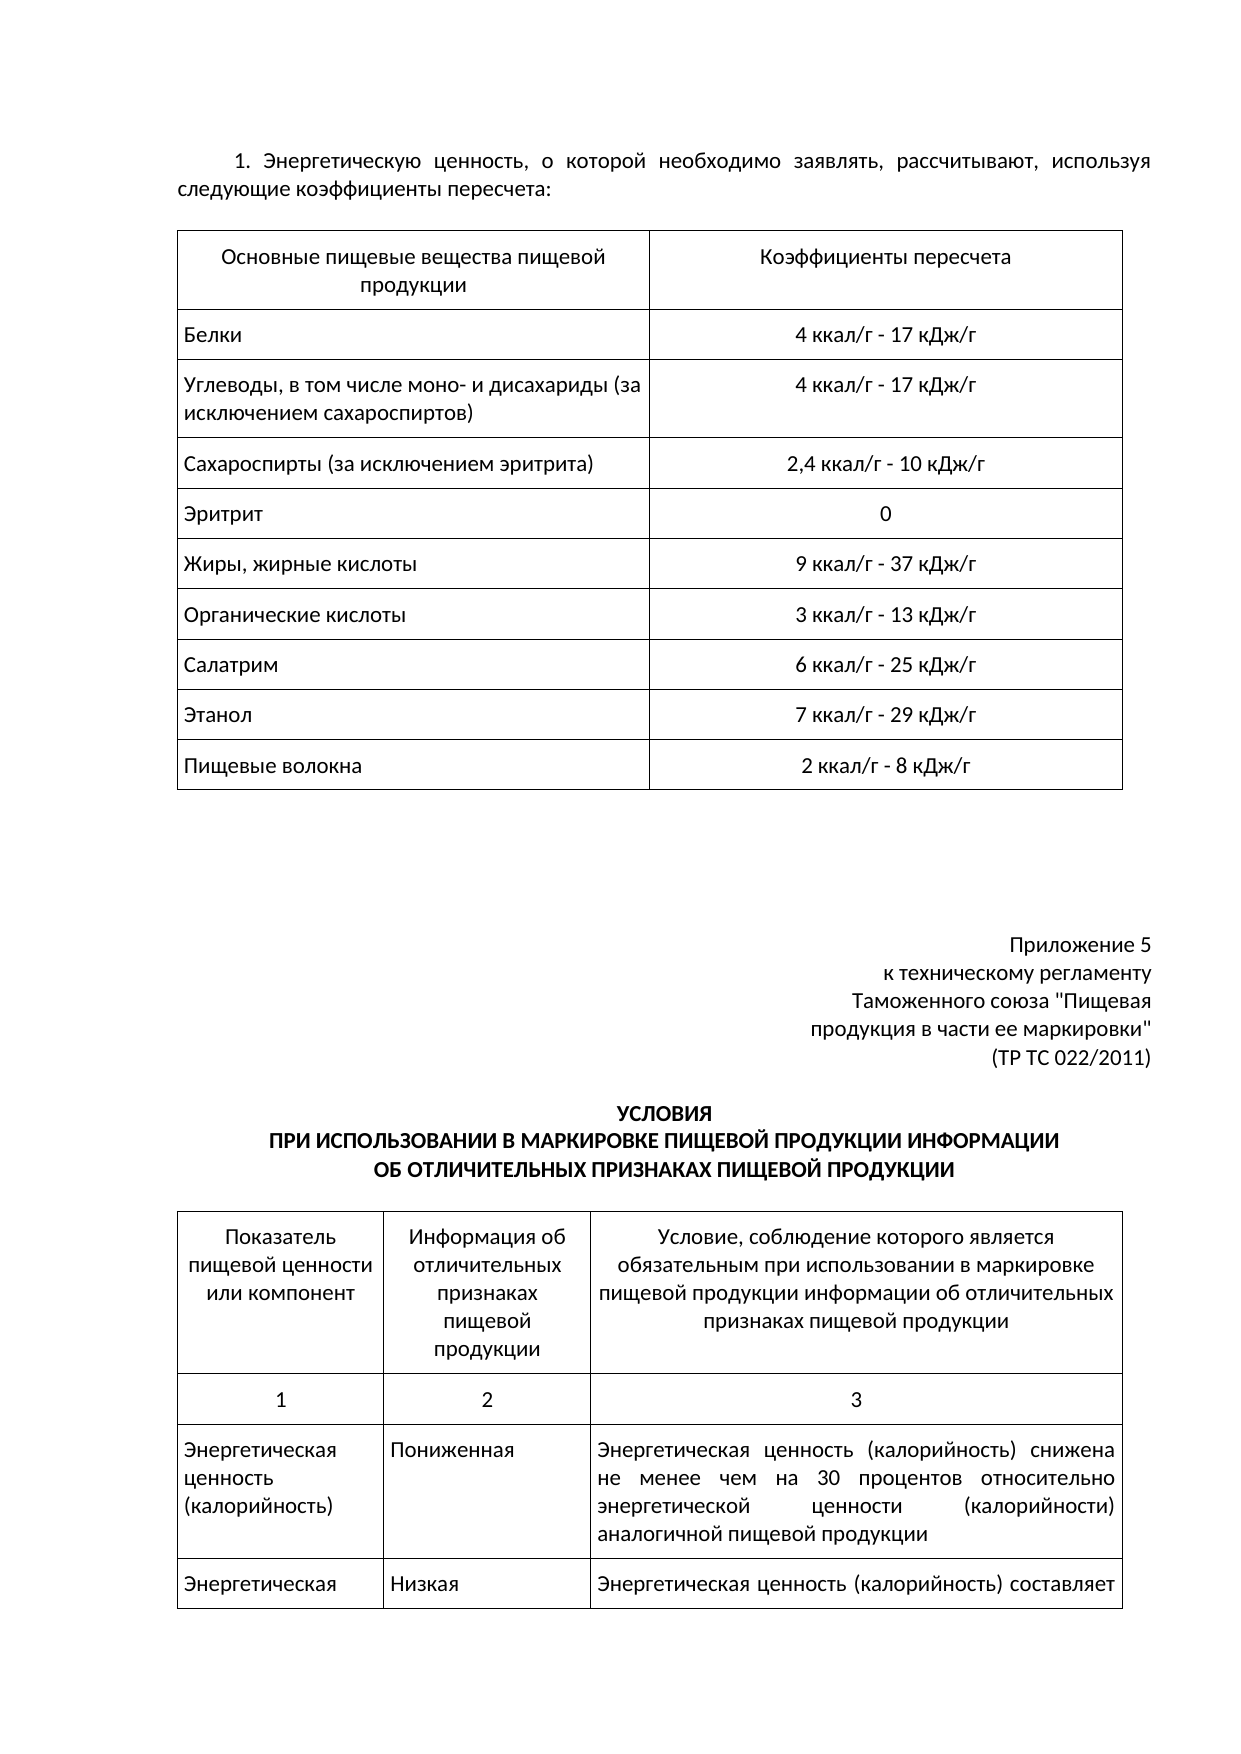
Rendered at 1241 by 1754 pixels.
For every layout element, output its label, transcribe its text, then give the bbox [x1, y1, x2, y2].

title УСЛОВИЯ [177, 1099, 1152, 1127]
table_header Показатель пищевой ценности или компонент [178, 1212, 383, 1373]
table_cell 4 ккал/г - 17 кДж/г [650, 360, 1122, 437]
table_cell Пищевые волокна [178, 740, 649, 789]
table_cell 2 ккал/г - 8 кДж/г [650, 740, 1122, 789]
table_header Коэффициенты пересчета [650, 231, 1122, 308]
table_cell Эритрит [178, 489, 649, 538]
table_cell Энергетическая ценность (калорийность) [178, 1425, 383, 1558]
table_cell Углеводы, в том числе моно- и дисахариды (за исключением сахароспиртов) [178, 360, 649, 437]
table_cell 6 ккал/г - 25 кДж/г [650, 640, 1122, 689]
table_cell Низкая [384, 1559, 590, 1608]
table_cell 1 [178, 1374, 383, 1423]
table_header Информация об отличительных признаках пищевой продукции [384, 1212, 590, 1373]
table_cell Этанол [178, 690, 649, 739]
table_header Основные пищевые вещества пищевой продукции [178, 231, 649, 308]
text (ТР ТС 022/2011) [177, 1043, 1152, 1071]
text Приложение 5 [177, 931, 1152, 958]
text 1. Энергетическую ценность, о которой необходимо заявлять, рассчитывают, используя следующие коэффициенты пересчета: [177, 146, 1152, 202]
text продукция в части ее маркировки" [177, 1014, 1152, 1043]
table_cell 0 [650, 489, 1122, 538]
table_cell Энергетическая ценность (калорийность) снижена не менее чем на 30 процентов относительно энергетической ценности (калорийности) аналогичной пищевой продукции [591, 1425, 1122, 1558]
table_cell Пониженная [384, 1425, 590, 1558]
table_cell 3 [591, 1374, 1122, 1423]
table_cell 2 [384, 1374, 590, 1423]
table_cell Жиры, жирные кислоты [178, 539, 649, 588]
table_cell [178, 1559, 383, 1608]
text к техническому регламенту [177, 958, 1152, 987]
table_cell Органические кислоты [178, 589, 649, 638]
table_cell Белки [178, 310, 649, 359]
table_cell 7 ккал/г - 29 кДж/г [650, 690, 1122, 739]
table_cell 4 ккал/г - 17 кДж/г [650, 310, 1122, 359]
table_cell 9 ккал/г - 37 кДж/г [650, 539, 1122, 588]
text Таможенного союза "Пищевая [177, 987, 1152, 1014]
table_cell 3 ккал/г - 13 кДж/г [650, 589, 1122, 638]
table_header Условие, соблюдение которого является обязательным при использовании в маркировке пищевой продукции информации об отличительных признаках пищевой продукции [591, 1212, 1122, 1373]
title ОБ ОТЛИЧИТЕЛЬНЫХ ПРИЗНАКАХ ПИЩЕВОЙ ПРОДУКЦИИ [177, 1155, 1152, 1183]
table_cell 2,4 ккал/г - 10 кДж/г [650, 438, 1122, 487]
table_cell Салатрим [178, 640, 649, 689]
title ПРИ ИСПОЛЬЗОВАНИИ В МАРКИРОВКЕ ПИЩЕВОЙ ПРОДУКЦИИ ИНФОРМАЦИИ [177, 1127, 1152, 1155]
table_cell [591, 1559, 1122, 1608]
table_cell Сахароспирты (за исключением эритрита) [178, 438, 649, 487]
